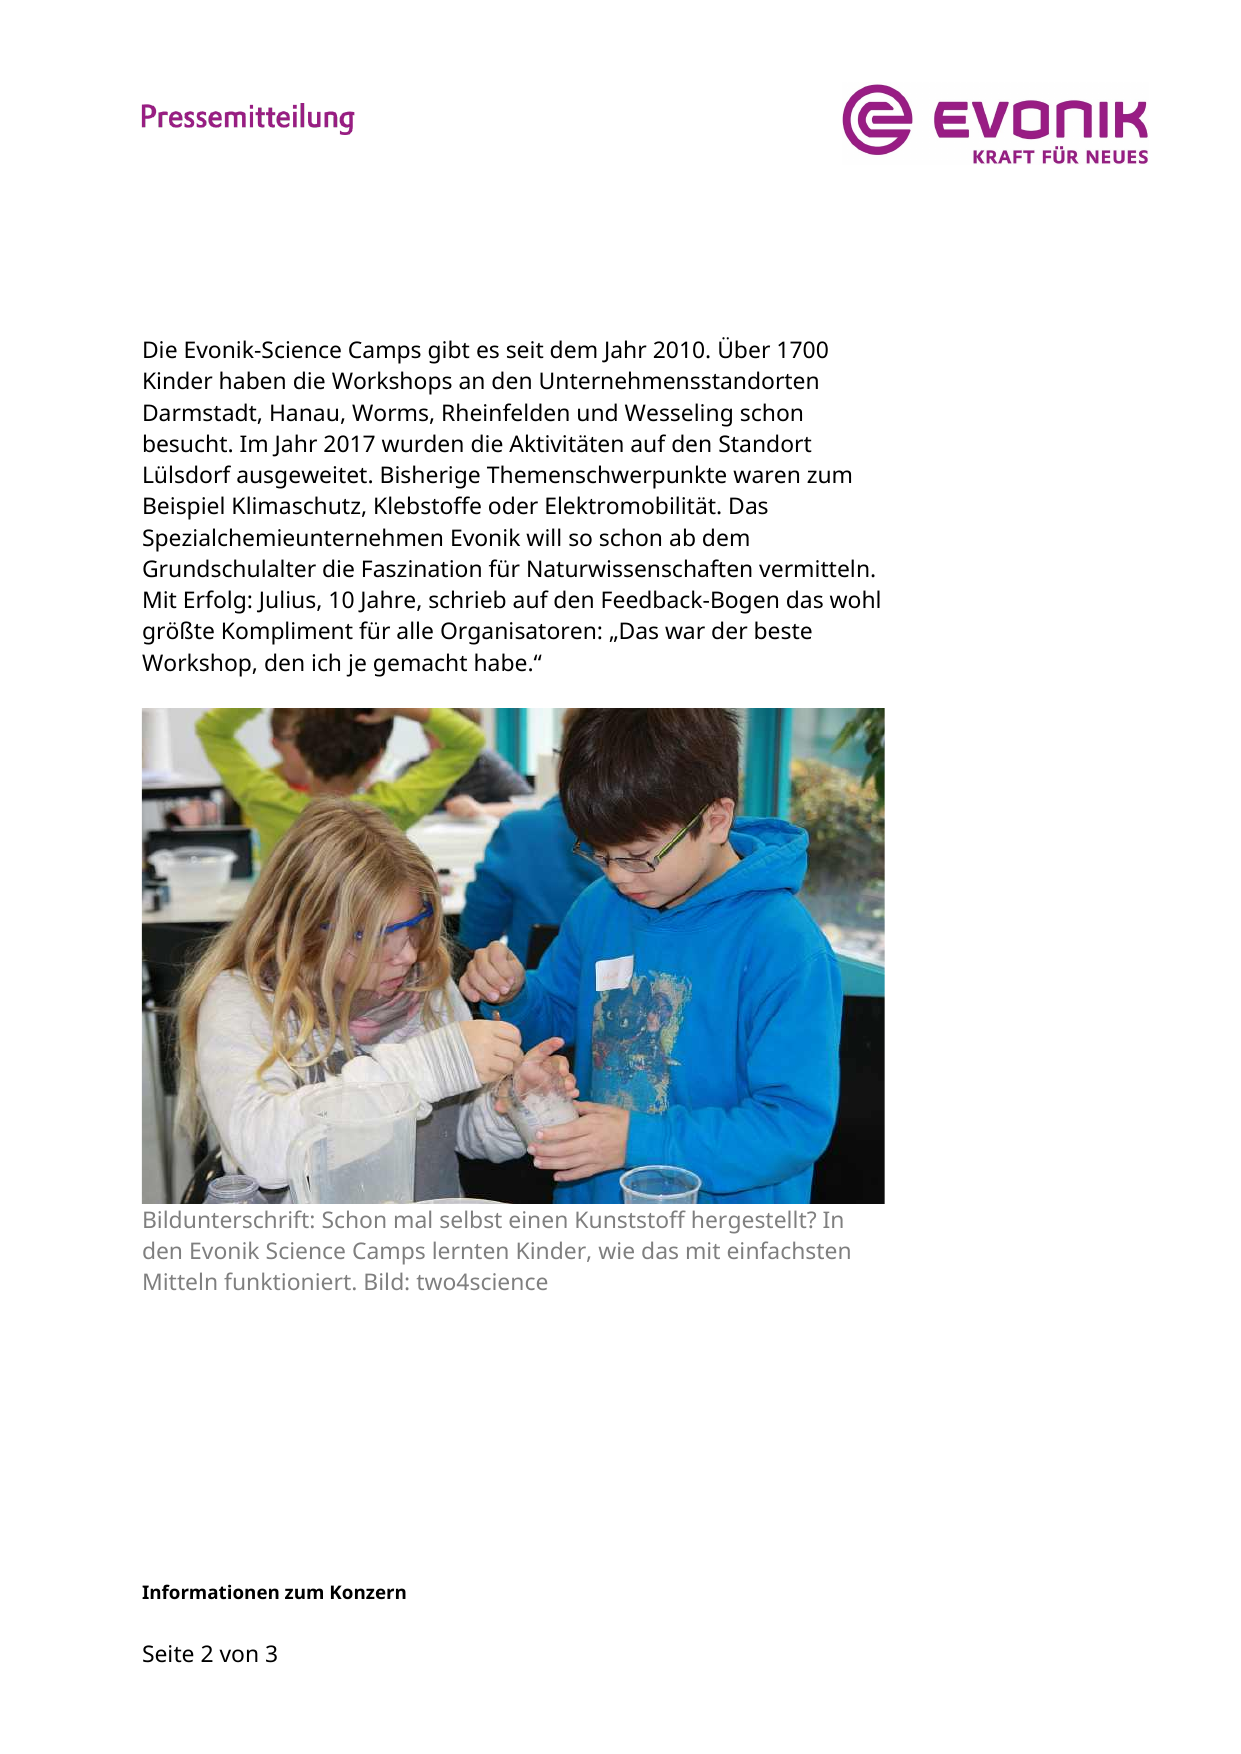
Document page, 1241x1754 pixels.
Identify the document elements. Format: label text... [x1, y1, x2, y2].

text Die Evonik-Science Camps gibt es seit dem Jahr 2010. Über 1700 Kinder haben die Workshops an den Unternehmensstandorten Darmstadt, Hanau, Worms, Rheinfelden und Wesseling schon besucht. Im Jahr 2017 wurden die Aktivitäten auf den Standort Lülsdorf ausgeweitet. Bisherige Themenschwerpunkte waren zum Beispiel Klimaschutz, Klebstoffe oder Elektromobilität. Das Spezialchemieunternehmen Evonik will so schon ab dem Grundschulalter die Faszination für Naturwissenschaften vermitteln. Mit Erfolg: Julius, 10 Jahre, schrieb auf den Feedback-Bogen das wohl größte Kompliment für alle Organisatoren: „Das war der beste Workshop, den ich je gemacht habe.“ [142, 333, 886, 677]
picture [141, 103, 355, 135]
text Bildunterschrift: Schon mal selbst einen Kunststoff hergestellt? In den Evonik Science Camps lernten Kinder, wie das mit einfachsten Mitteln funktioniert. Bild: two4science [142, 1203, 886, 1297]
picture [141, 708, 885, 1204]
picture [841, 82, 1149, 165]
text Informationen zum Konzern [142, 1578, 886, 1601]
